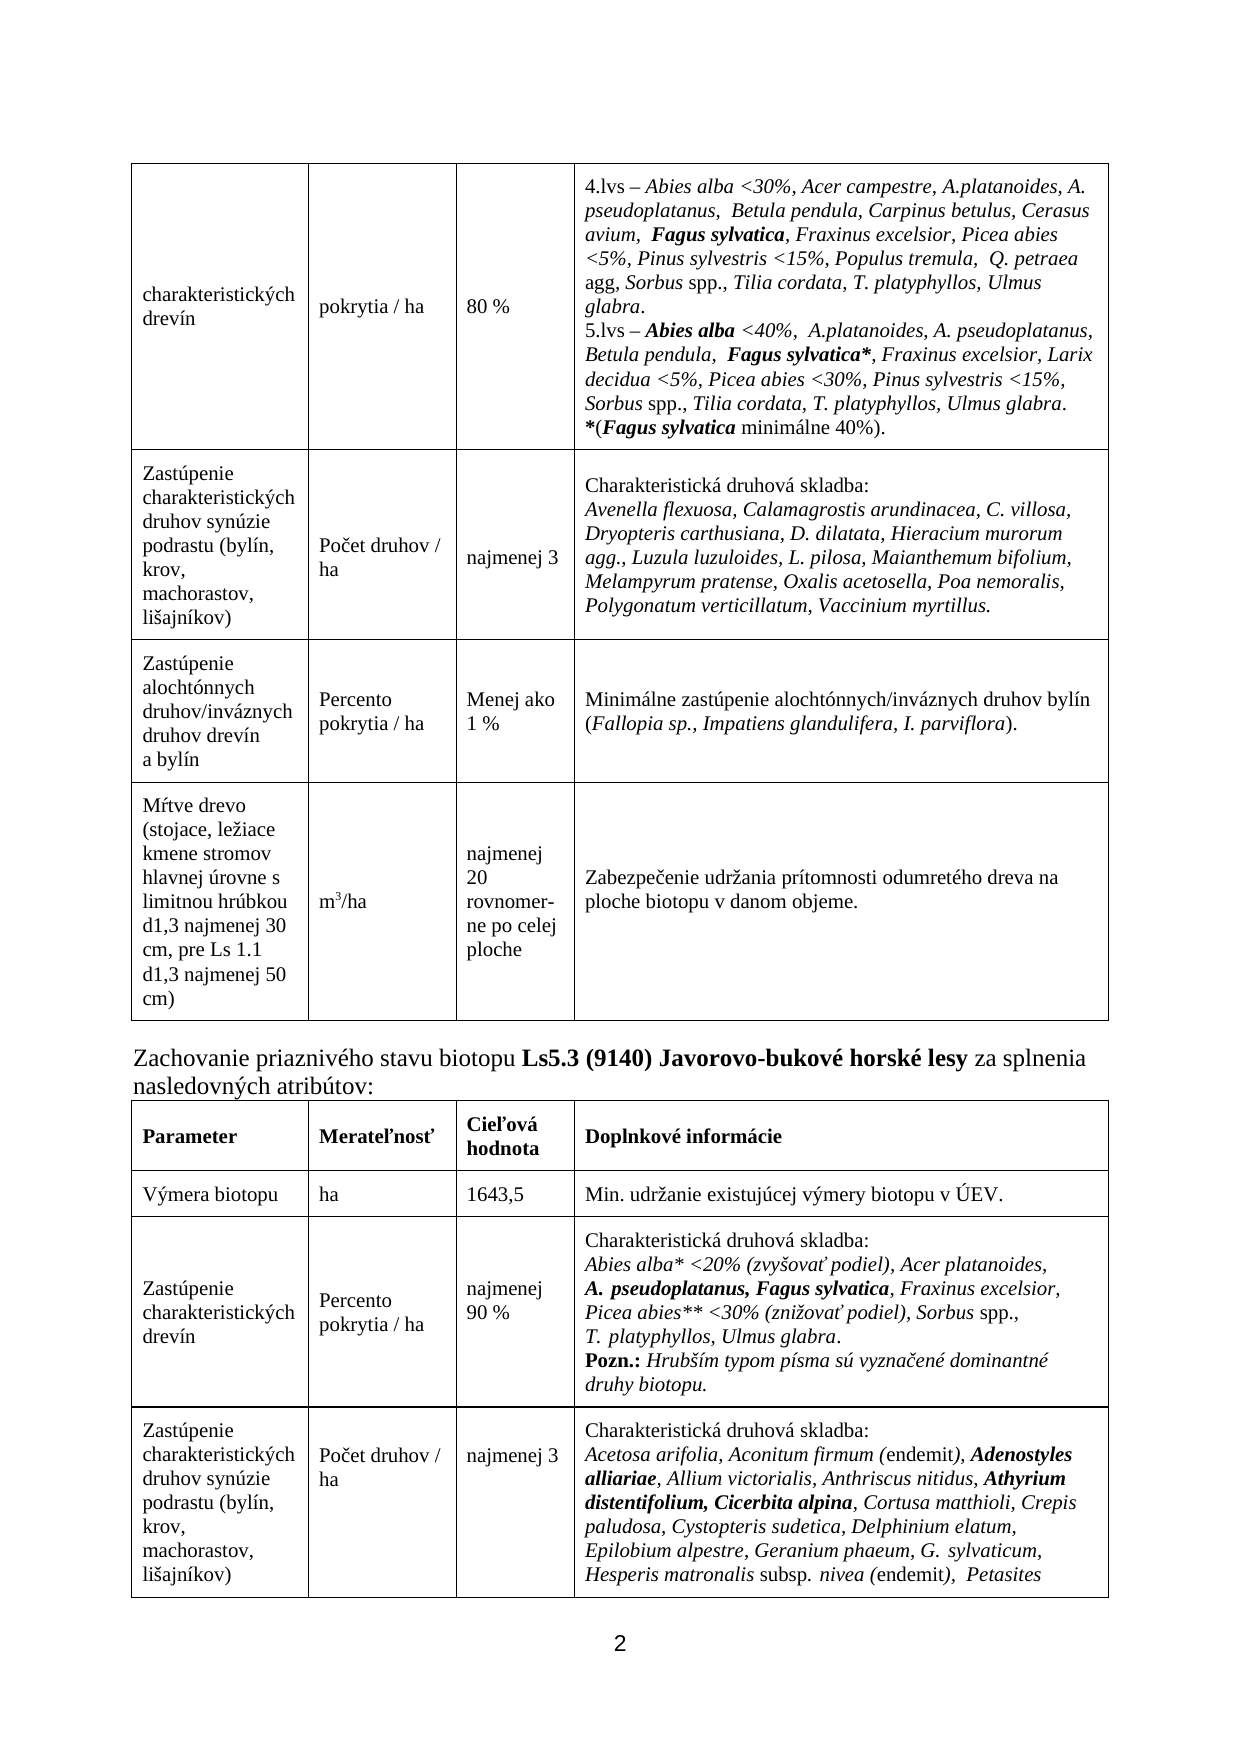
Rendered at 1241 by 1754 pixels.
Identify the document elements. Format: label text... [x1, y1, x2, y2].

table_cell Mŕtve drevo (stojace, ležiace kmene stromov hlavnej úrovne s limitnou hrúbkou d1,3 najmenej 30 cm, pre Ls 1.1 d1,3 najmenej 50 cm) [132, 783, 308, 1020]
table_header Merateľnosť [309, 1101, 456, 1170]
table_cell najmenej 3 [457, 1408, 574, 1597]
table_header Doplnkové informácie [575, 1101, 1108, 1170]
table_cell Menej ako 1 % [457, 640, 574, 782]
table_cell Minimálne zastúpenie alochtónnych/inváznych druhov bylín (Fallopia sp., Impatiens glandulifera, I. parviflora). [575, 640, 1108, 782]
table_cell najmenej 20 rovnomer-ne po celej ploche [457, 783, 574, 1020]
table_cell 1643,5 [457, 1171, 574, 1216]
table_cell m3/ha [309, 783, 456, 1020]
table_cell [132, 1408, 308, 1597]
table_cell Percento pokrytia / ha [309, 640, 456, 782]
table_cell Zastúpenie charakteristických druhov synúzie podrastu (bylín, krov, machorastov, lišajníkov) [132, 450, 308, 639]
table_cell Charakteristická druhová skladba: Abies alba* <20% (zvyšovať podiel), Acer platanoides, A. pseudoplatanus, Fagus sylvatica, Fraxinus excelsior, Picea abies** <30% (znižovať podiel), Sorbus spp., T. platyphyllos, Ulmus glabra. Pozn.: Hrubším typom písma sú vyznačené dominantné druhy biotopu. [575, 1217, 1108, 1406]
table_cell Výmera biotopu [132, 1171, 308, 1216]
text Zachovanie priaznivého stavu biotopu Ls5.3 (9140) Javorovo-bukové horské lesy za splnenia nasledovných atribútov: [133, 1043, 1092, 1100]
table_cell Charakteristická druhová skladba: Avenella flexuosa, Calamagrostis arundinacea, C. villosa, Dryopteris carthusiana, D. dilatata, Hieracium murorum agg., Luzula luzuloides, L. pilosa, Maianthemum bifolium, Melampyrum pratense, Oxalis acetosella, Poa nemoralis, Polygonatum verticillatum, Vaccinium myrtillus. [575, 450, 1108, 639]
table_cell Percento pokrytia / ha [309, 1217, 456, 1406]
table_cell ha [309, 1171, 456, 1216]
table_cell najmenej 3 [457, 450, 574, 639]
table_header Parameter [132, 1101, 308, 1170]
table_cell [132, 164, 308, 449]
table_header Cieľová hodnota [457, 1101, 574, 1170]
table_cell Počet druhov / ha [309, 1408, 456, 1597]
table_cell najmenej 80 % [457, 164, 574, 449]
table_cell Počet druhov / ha [309, 450, 456, 639]
table_cell Zastúpenie alochtónnych druhov/inváznych druhov drevín a bylín [132, 640, 308, 782]
table_cell Zastúpenie charakteristických drevín [132, 1217, 308, 1406]
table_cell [575, 1408, 1108, 1597]
table_cell Min. udržanie existujúcej výmery biotopu v ÚEV. [575, 1171, 1108, 1216]
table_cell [309, 164, 456, 449]
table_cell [575, 164, 1108, 449]
table_cell Zabezpečenie udržania prítomnosti odumretého dreva na ploche biotopu v danom objeme. [575, 783, 1108, 1020]
table_cell najmenej 90 % [457, 1217, 574, 1406]
